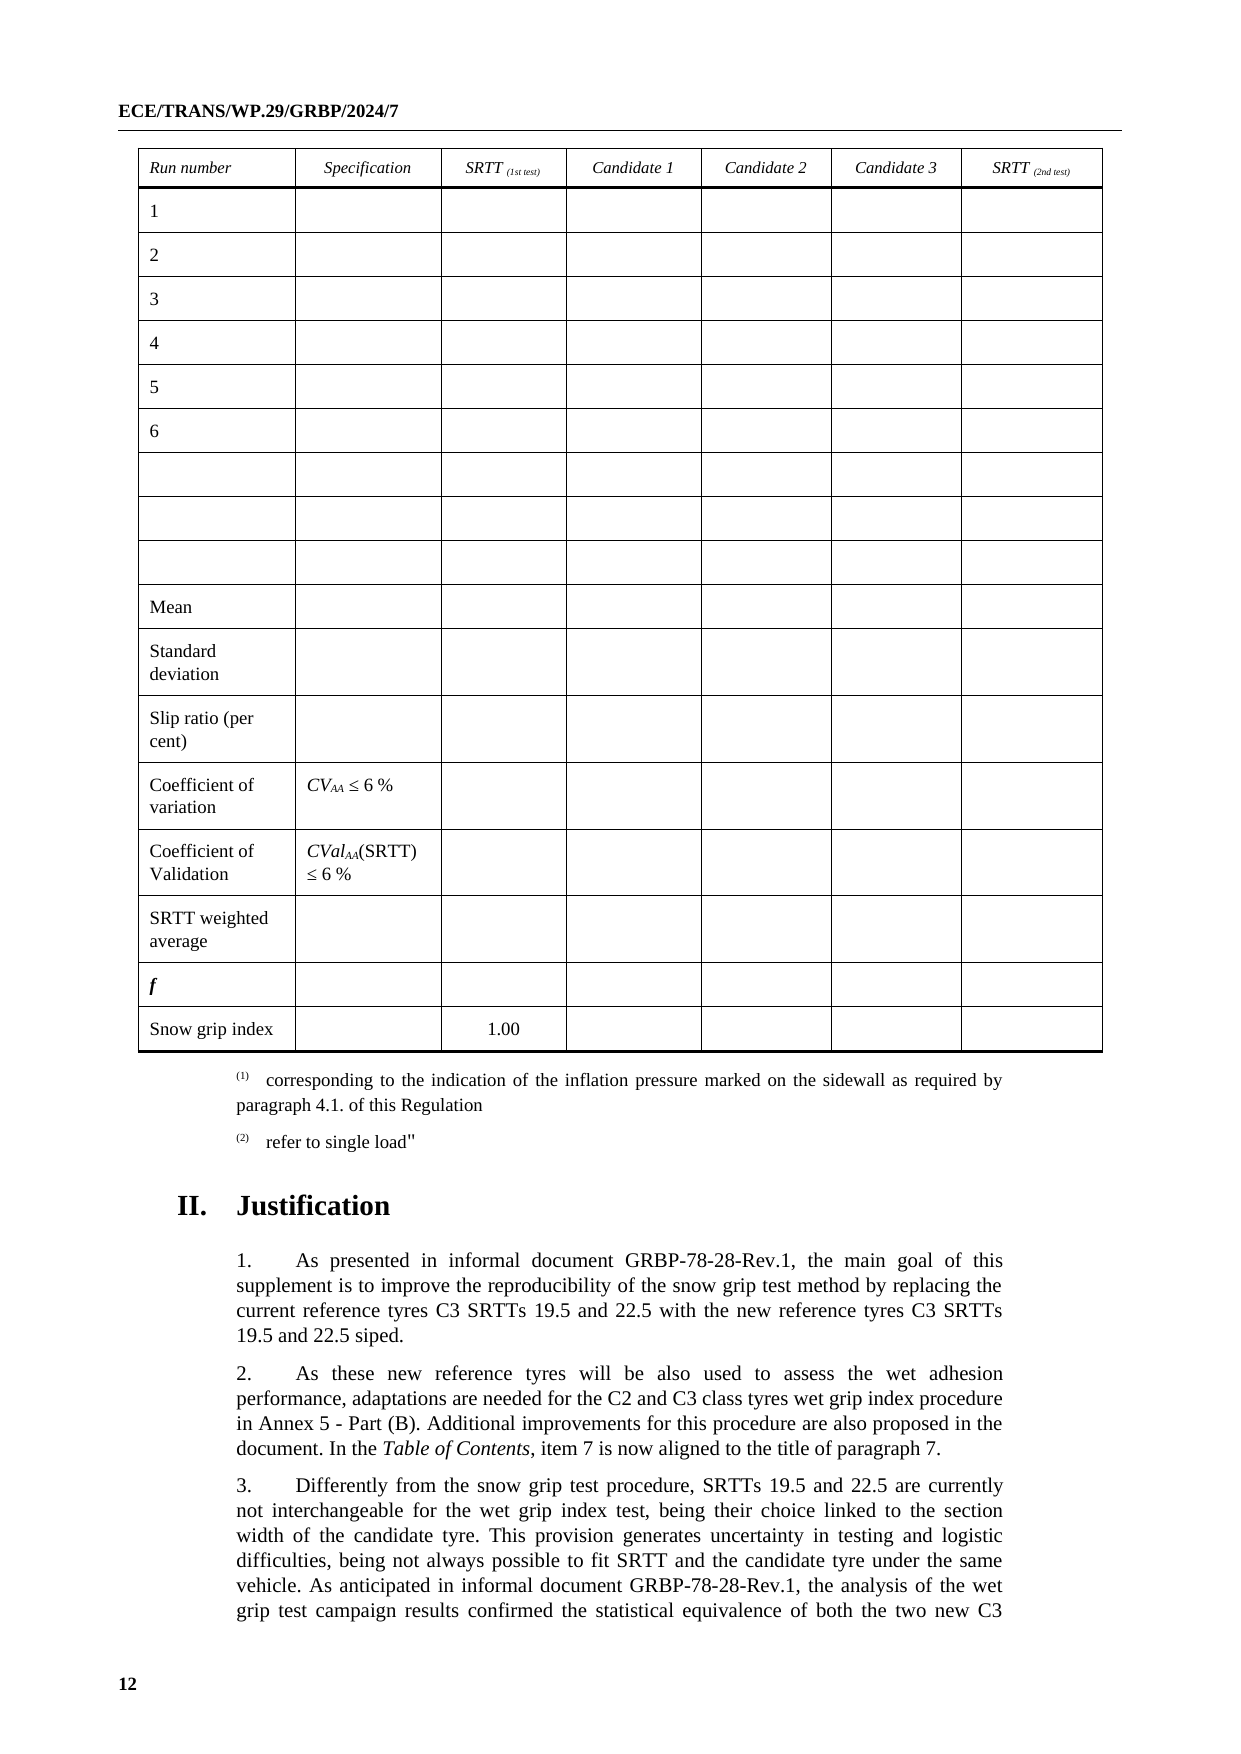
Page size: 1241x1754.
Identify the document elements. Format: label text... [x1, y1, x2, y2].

table_cell [442, 896, 566, 962]
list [236, 1472, 1004, 1622]
table_cell [296, 453, 441, 496]
list As these new reference tyres will be also used to assess the wet adhesion performance, adaptations are needed for the C2 and C3 class tyres wet grip index procedure in Annex 5 - Part (B). Additional improvements for this procedure are also proposed in the document. In the Table of Contents, item 7 is now aligned to the title of paragraph 7. [236, 1359, 1004, 1459]
table_cell [962, 696, 1102, 762]
table_cell CVAA ≤ 6 % [296, 763, 441, 828]
table_cell [442, 189, 566, 232]
table_cell [296, 896, 441, 962]
table_cell [296, 1007, 441, 1050]
table_header Specification [296, 149, 441, 186]
table_cell [702, 453, 831, 496]
table_cell [442, 233, 566, 276]
table_cell [832, 189, 961, 232]
table_cell [296, 585, 441, 628]
table_cell [832, 585, 961, 628]
table_cell [702, 1007, 831, 1050]
table_cell [442, 830, 566, 895]
table_header Candidate 1 [567, 149, 701, 186]
table_cell [962, 189, 1102, 232]
table_cell [567, 1007, 701, 1050]
table_cell [296, 963, 441, 1006]
table_cell 3 [139, 277, 295, 320]
table_cell [702, 497, 831, 540]
table_cell [567, 233, 701, 276]
table_cell [702, 585, 831, 628]
table_cell [702, 896, 831, 962]
table_cell CValAA(SRTT) ≤ 6 % [296, 830, 441, 895]
table_cell [962, 896, 1102, 962]
table_cell [962, 1007, 1102, 1050]
table_cell [962, 409, 1102, 452]
table_cell [567, 453, 701, 496]
table_cell 1.00 [442, 1007, 566, 1050]
table_cell [567, 629, 701, 695]
table_cell [442, 321, 566, 364]
table_cell [296, 365, 441, 408]
table_cell [567, 763, 701, 828]
table_cell [962, 963, 1102, 1006]
table_cell [832, 1007, 961, 1050]
table_cell Slip ratio (per cent) [139, 696, 295, 762]
table_cell [567, 277, 701, 320]
table_cell [962, 233, 1102, 276]
table_cell [702, 696, 831, 762]
table_cell [567, 585, 701, 628]
table_cell Mean [139, 585, 295, 628]
table_cell Snow grip index [139, 1007, 295, 1050]
table_cell [702, 189, 831, 232]
table_cell [702, 963, 831, 1006]
table_cell [296, 321, 441, 364]
table_cell [567, 189, 701, 232]
table_cell [962, 321, 1102, 364]
table_cell [442, 763, 566, 828]
table_cell [702, 277, 831, 320]
table_cell [567, 321, 701, 364]
table_cell [442, 629, 566, 695]
table_cell [832, 763, 961, 828]
table_cell 2 [139, 233, 295, 276]
table_cell [139, 497, 295, 540]
table_header Candidate 2 [702, 149, 831, 186]
table_cell [296, 497, 441, 540]
table_cell [962, 277, 1102, 320]
table_cell [442, 696, 566, 762]
table_cell [962, 365, 1102, 408]
table_cell [296, 277, 441, 320]
table_header Candidate 3 [832, 149, 961, 186]
table_cell [962, 629, 1102, 695]
table_header SRTT (2nd test) [962, 149, 1102, 186]
table_cell [832, 409, 961, 452]
table_cell [702, 629, 831, 695]
table_cell [442, 541, 566, 584]
table_cell [567, 963, 701, 1006]
table_cell [567, 541, 701, 584]
table_cell [139, 453, 295, 496]
table_cell [567, 409, 701, 452]
table_cell [702, 365, 831, 408]
table_cell [832, 896, 961, 962]
table_cell [296, 696, 441, 762]
table_cell f [139, 963, 295, 1006]
table_cell [962, 830, 1102, 895]
table_cell 1 [139, 189, 295, 232]
table_cell [962, 453, 1102, 496]
table_cell [832, 321, 961, 364]
table_cell 6 [139, 409, 295, 452]
table_cell [442, 277, 566, 320]
table_cell [832, 541, 961, 584]
table_cell Coefficient of variation [139, 763, 295, 828]
table_cell [702, 763, 831, 828]
table_cell [832, 629, 961, 695]
table_cell [139, 541, 295, 584]
table_cell [442, 963, 566, 1006]
table_cell [962, 541, 1102, 584]
table_cell [567, 696, 701, 762]
table_cell [442, 497, 566, 540]
text (1) corresponding to the indication of the inflation pressure marked on the sidewall as required by paragraph 4.1. of this Regulation [236, 1066, 1004, 1116]
table_cell [832, 277, 961, 320]
table_cell [442, 409, 566, 452]
table_cell [832, 365, 961, 408]
table_cell [832, 497, 961, 540]
table_cell [442, 365, 566, 408]
table_cell [702, 409, 831, 452]
table_cell [832, 830, 961, 895]
table_cell [962, 585, 1102, 628]
table_cell SRTT weighted average [139, 896, 295, 962]
table_cell [567, 830, 701, 895]
table_cell [702, 541, 831, 584]
table_cell [832, 453, 961, 496]
table_cell [702, 321, 831, 364]
table_cell [567, 497, 701, 540]
table_cell [832, 233, 961, 276]
table_cell [296, 541, 441, 584]
table_header Run number [139, 149, 295, 186]
list As presented in informal document GRBP-78-28-Rev.1, the main goal of this supplement is to improve the reproducibility of the snow grip test method by replacing the current reference tyres C3 SRTTs 19.5 and 22.5 with the new reference tyres C3 SRTTs 19.5 and 22.5 siped. [236, 1247, 1004, 1347]
table_cell [442, 453, 566, 496]
table_cell [962, 763, 1102, 828]
table_cell [442, 585, 566, 628]
table_cell [832, 696, 961, 762]
text (2) refer to single load" [236, 1128, 1004, 1153]
table_cell [962, 497, 1102, 540]
table_cell [702, 830, 831, 895]
table_cell [702, 233, 831, 276]
table_header SRTT (1st test) [442, 149, 566, 186]
table_cell 4 [139, 321, 295, 364]
table_cell [296, 233, 441, 276]
table_cell Standard deviation [139, 629, 295, 695]
table_cell Coefficient of Validation [139, 830, 295, 895]
table_cell [296, 189, 441, 232]
table_cell [296, 409, 441, 452]
table_cell [296, 629, 441, 695]
text II. Justification [156, 1191, 1004, 1222]
table_cell [567, 365, 701, 408]
table_cell [832, 963, 961, 1006]
table_cell [567, 896, 701, 962]
table_cell 5 [139, 365, 295, 408]
